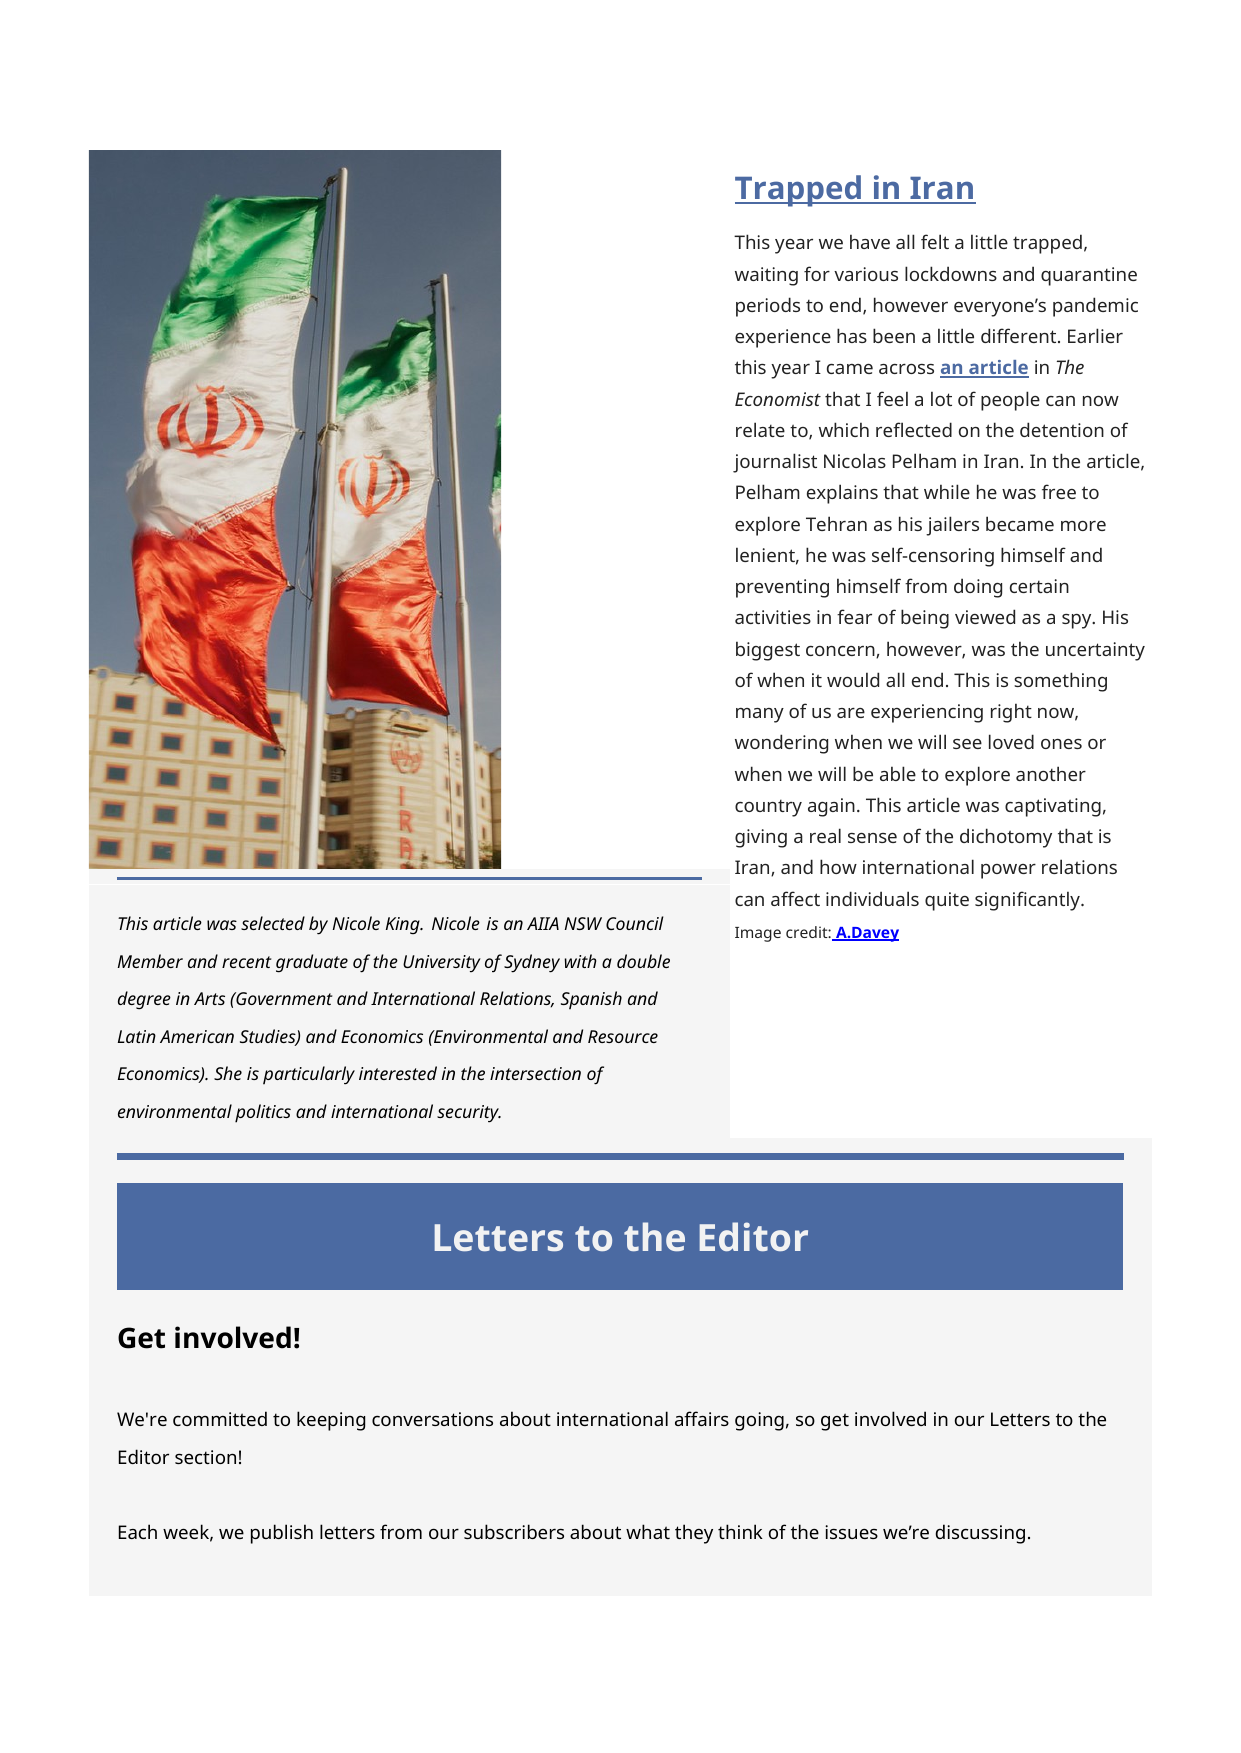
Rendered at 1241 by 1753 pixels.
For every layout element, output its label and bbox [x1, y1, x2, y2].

table_header [89, 885, 730, 1138]
table_header [89, 1305, 1152, 1596]
table_header [89, 869, 730, 884]
table_header [89, 1138, 1152, 1169]
picture [88, 150, 502, 869]
table_header [89, 1169, 1152, 1305]
